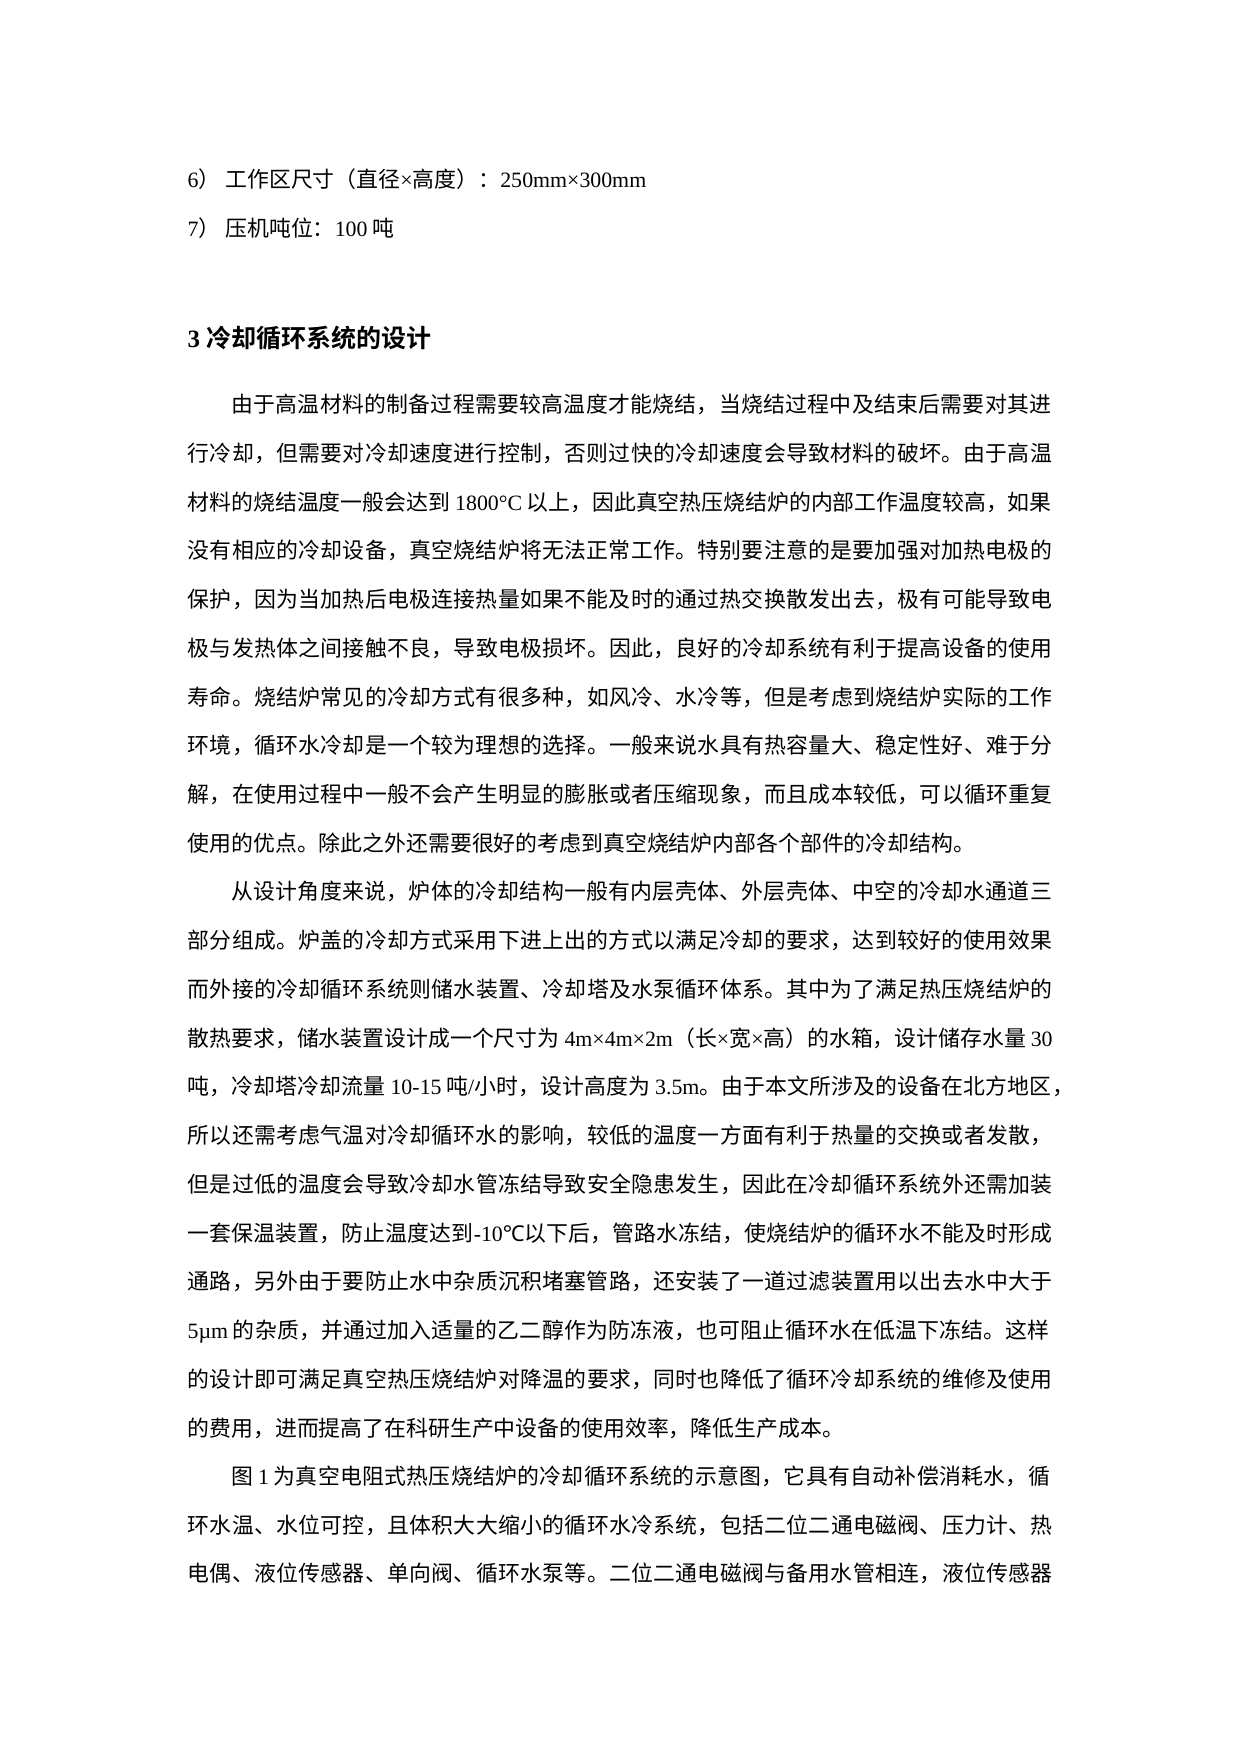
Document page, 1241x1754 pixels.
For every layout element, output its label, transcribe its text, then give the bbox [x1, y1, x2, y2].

text 6） 工作区尺寸（直径×高度）：250mm×300mm [187, 162, 1053, 194]
text 从设计角度来说，炉体的冷却结构一般有内层壳体、外层壳体、中空的冷却水通道三部分组成。炉盖的冷却方式采用下进上出的方式以满足冷却的要求，达到较好的使用效果。而外接的冷却循环系统则储水装置、冷却塔及水泵循环体系。其中为了满足热压烧结炉的散热要求，储水装置设计成一个尺寸为4m×4m×2m（长×宽×高）的水箱，设计储存水量30吨，冷却塔冷却流量10-15吨/小时，设计高度为3.5m。由于本文所涉及的设备在北方地区，所以还需考虑气温对冷却循环水的影响，较低的温度一方面有利于热量的交换或者发散，但是过低的温度会导致冷却水管冻结导致安全隐患发生，因此在冷却循环系统外还需加装一套保温装置，防止温度达到-10℃以下后，管路水冻结，使烧结炉的循环水不能及时形成通路，另外由于要防止水中杂质沉积堵塞管路，还安装了一道过滤装置用以出去水中大于5µm的杂质，并通过加入适量的乙二醇作为防冻液，也可阻止循环水在低温下冻结。这样的设计即可满足真空热压烧结炉对降温的要求，同时也降低了循环冷却系统的维修及使用的费用，进而提高了在科研生产中设备的使用效率，降低生产成本。 [187, 874, 1053, 1443]
text 3 冷却循环系统的设计 [187, 304, 1053, 369]
text 由于高温材料的制备过程需要较高温度才能烧结，当烧结过程中及结束后需要对其进行冷却，但需要对冷却速度进行控制，否则过快的冷却速度会导致材料的破坏。由于高温材料的烧结温度一般会达到1800°C以上，因此真空热压烧结炉的内部工作温度较高，如果没有相应的冷却设备，真空烧结炉将无法正常工作。特别要注意的是要加强对加热电极的保护，因为当加热后电极连接热量如果不能及时的通过热交换散发出去，极有可能导致电极与发热体之间接触不良，导致电极损坏。因此，良好的冷却系统有利于提高设备的使用寿命。烧结炉常见的冷却方式有很多种，如风冷、水冷等，但是考虑到烧结炉实际的工作环境，循环水冷却是一个较为理想的选择。一般来说水具有热容量大、稳定性好、难于分解，在使用过程中一般不会产生明显的膨胀或者压缩现象，而且成本较低，可以循环重复使用的优点。除此之外还需要很好的考虑到真空烧结炉内部各个部件的冷却结构。 [187, 387, 1053, 858]
text 7） 压机吨位：100吨 [187, 210, 1053, 243]
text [187, 1458, 1053, 1588]
